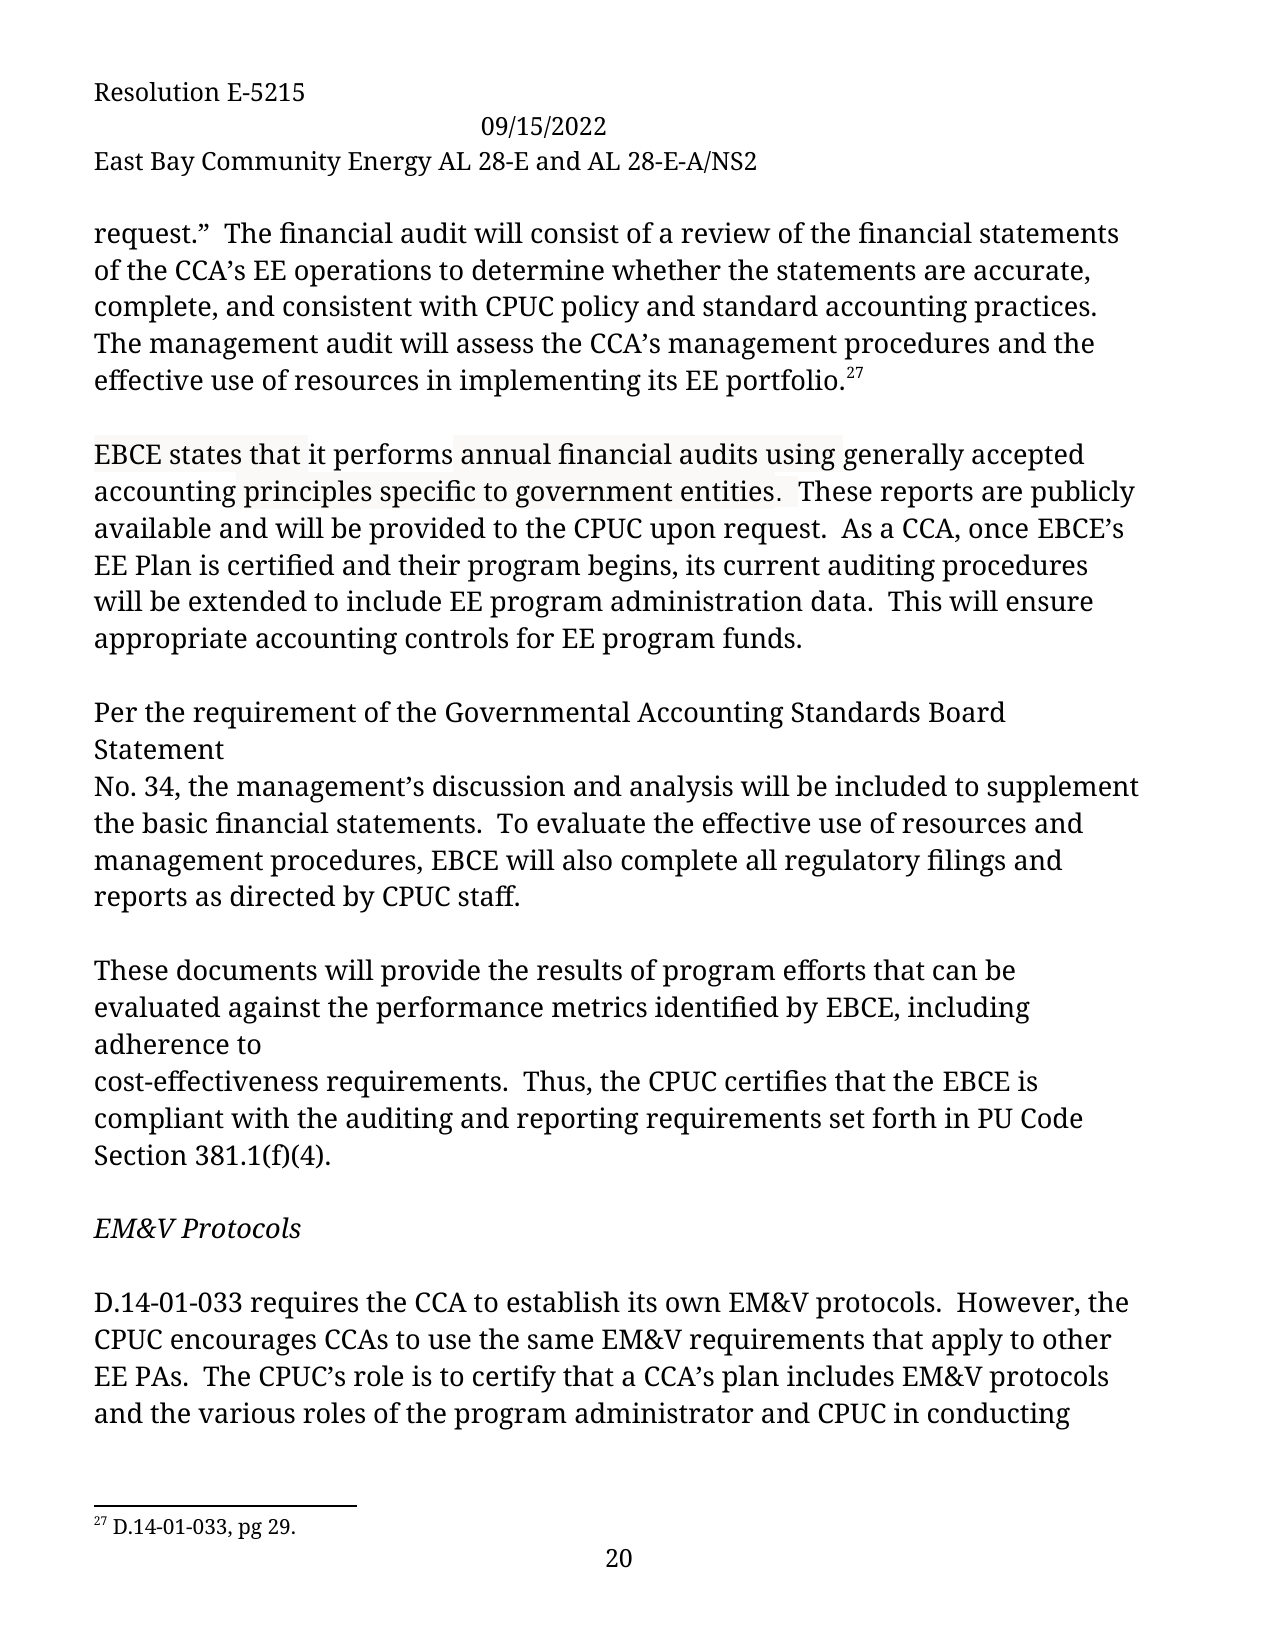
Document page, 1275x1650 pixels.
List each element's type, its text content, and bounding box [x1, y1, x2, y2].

text Per the requirement of the Governmental Accounting Standards Board Statement No. 34, the management’s discussion and analysis will be included to supplement the basic financial statements. To evaluate the effective use of resources and management procedures, EBCE will also complete all regulatory filings and reports as directed by CPUC staff. [94, 693, 1144, 915]
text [94, 1283, 1144, 1431]
text EM&V Protocols [94, 1210, 1144, 1247]
text These documents will provide the results of program efforts that can be evaluated against the performance metrics identified by EBCE, including adherence to cost-effectiveness requirements. Thus, the CPUC certifies that the EBCE is compliant with the auditing and reporting requirements set forth in PU Code Section 381.1(f)(4). [94, 952, 1144, 1173]
text EBCE states that it performs annual financial audits using generally accepted accounting principles specific to government entities. These reports are publicly available and will be provided to the CPUC upon request. As a CCA, once EBCE’s EE Plan is certified and their program begins, its current auditing procedures will be extended to include EE program administration data. This will ensure appropriate accounting controls for EE program funds. [94, 435, 1144, 657]
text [94, 214, 1144, 398]
